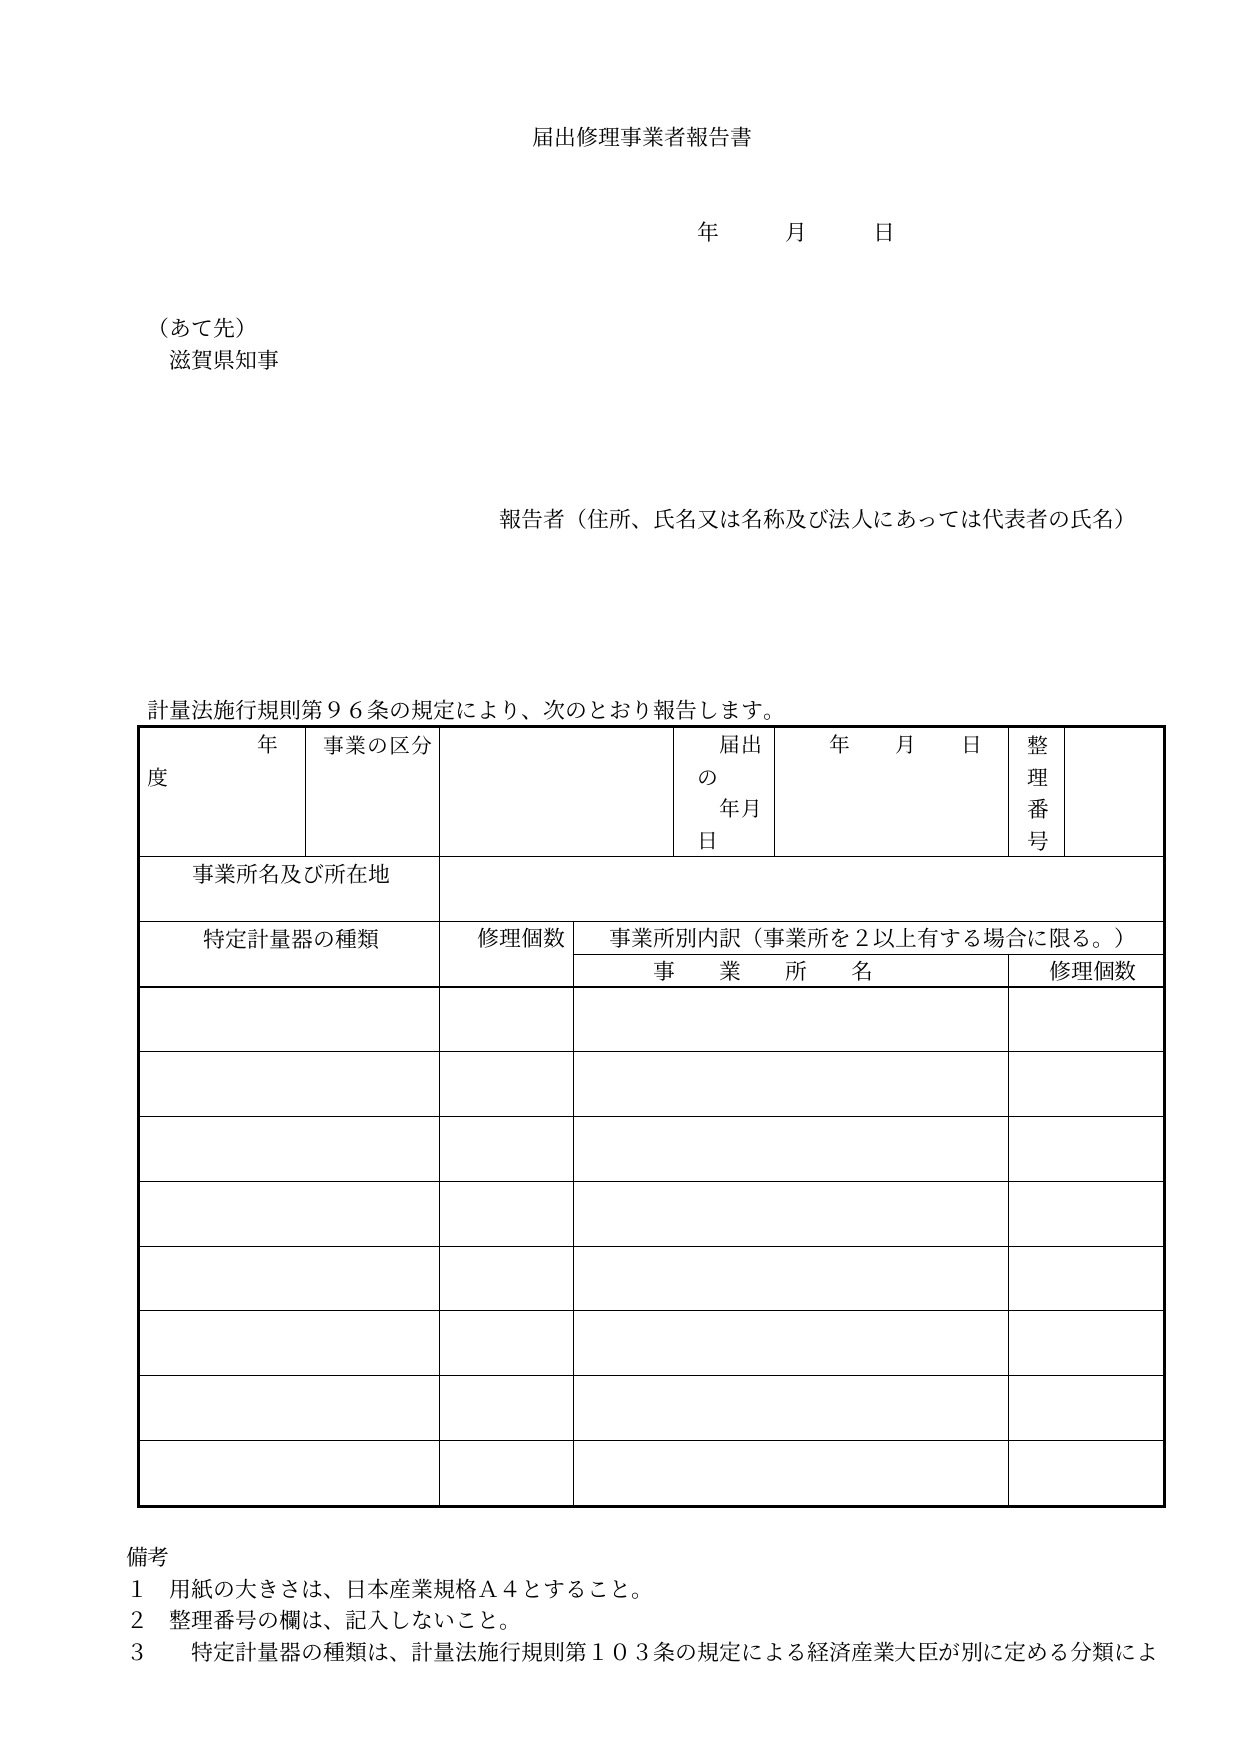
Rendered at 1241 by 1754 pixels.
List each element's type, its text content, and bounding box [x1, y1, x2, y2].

text 滋賀県知事 [126, 343, 1159, 374]
table_cell [1009, 1052, 1163, 1116]
table_cell [140, 1247, 439, 1310]
table_cell [140, 1376, 439, 1440]
table_cell [574, 1311, 1008, 1375]
table_cell [440, 1441, 573, 1505]
table_cell [574, 1247, 1008, 1310]
table_cell [440, 1052, 573, 1116]
text （あて先） [126, 311, 1159, 343]
table_cell [1009, 1311, 1163, 1375]
text １ 用紙の大きさは、日本産業規格Ａ４とすること。 [126, 1572, 1159, 1603]
table_header [1065, 728, 1163, 856]
table_header 届出の 年月日 [674, 728, 774, 856]
table_cell [574, 1117, 1008, 1181]
table_cell 事業所別内訳（事業所を２以上有する場合に限る。） [574, 922, 1163, 953]
table_cell [574, 1182, 1008, 1246]
text 届出修理事業者報告書 [126, 119, 1159, 151]
text 備考 [126, 1540, 1159, 1572]
table_cell 修理個数 [1009, 955, 1163, 986]
table_cell [440, 1376, 573, 1440]
table_header [440, 728, 673, 856]
table_header 年度 [140, 728, 305, 856]
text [126, 1635, 1159, 1667]
table_header 整理 番号 [1009, 728, 1064, 856]
text 年 月 日 [126, 215, 1159, 247]
table_cell [1009, 988, 1163, 1051]
table_cell 事 業 所 名 [574, 955, 1008, 986]
table_cell [1009, 1182, 1163, 1246]
table_cell [140, 1311, 439, 1375]
table_cell [140, 1182, 439, 1246]
table_cell [440, 1247, 573, 1310]
table_cell [140, 1052, 439, 1116]
table_cell [440, 857, 1163, 921]
table_cell [440, 1182, 573, 1246]
table_cell [574, 988, 1008, 1051]
table_cell [1009, 1117, 1163, 1181]
text ２ 整理番号の欄は、記入しないこと。 [126, 1603, 1159, 1635]
table_cell [140, 1441, 439, 1505]
text 報告者（住所、氏名又は名称及び法人にあっては代表者の氏名） [126, 502, 1159, 534]
table_cell [440, 988, 573, 1051]
table_cell 特定計量器の種類 [140, 922, 439, 986]
text 計量法施行規則第９６条の規定により、次のとおり報告します。 [126, 693, 1159, 725]
table_cell [140, 1117, 439, 1181]
table_cell [140, 988, 439, 1051]
table_cell [440, 1311, 573, 1375]
table_cell [574, 1441, 1008, 1505]
table_cell [574, 1376, 1008, 1440]
table_cell [574, 1052, 1008, 1116]
table_cell 修理個数 [440, 922, 573, 986]
table_cell [440, 1117, 573, 1181]
table_header 年 月 日 [775, 728, 1008, 856]
table_cell [1009, 1247, 1163, 1310]
table_cell [1009, 1376, 1163, 1440]
table_cell 事業所名及び所在地 [140, 857, 439, 921]
table_cell [1009, 1441, 1163, 1505]
table_header 事業の区分 [306, 728, 439, 856]
